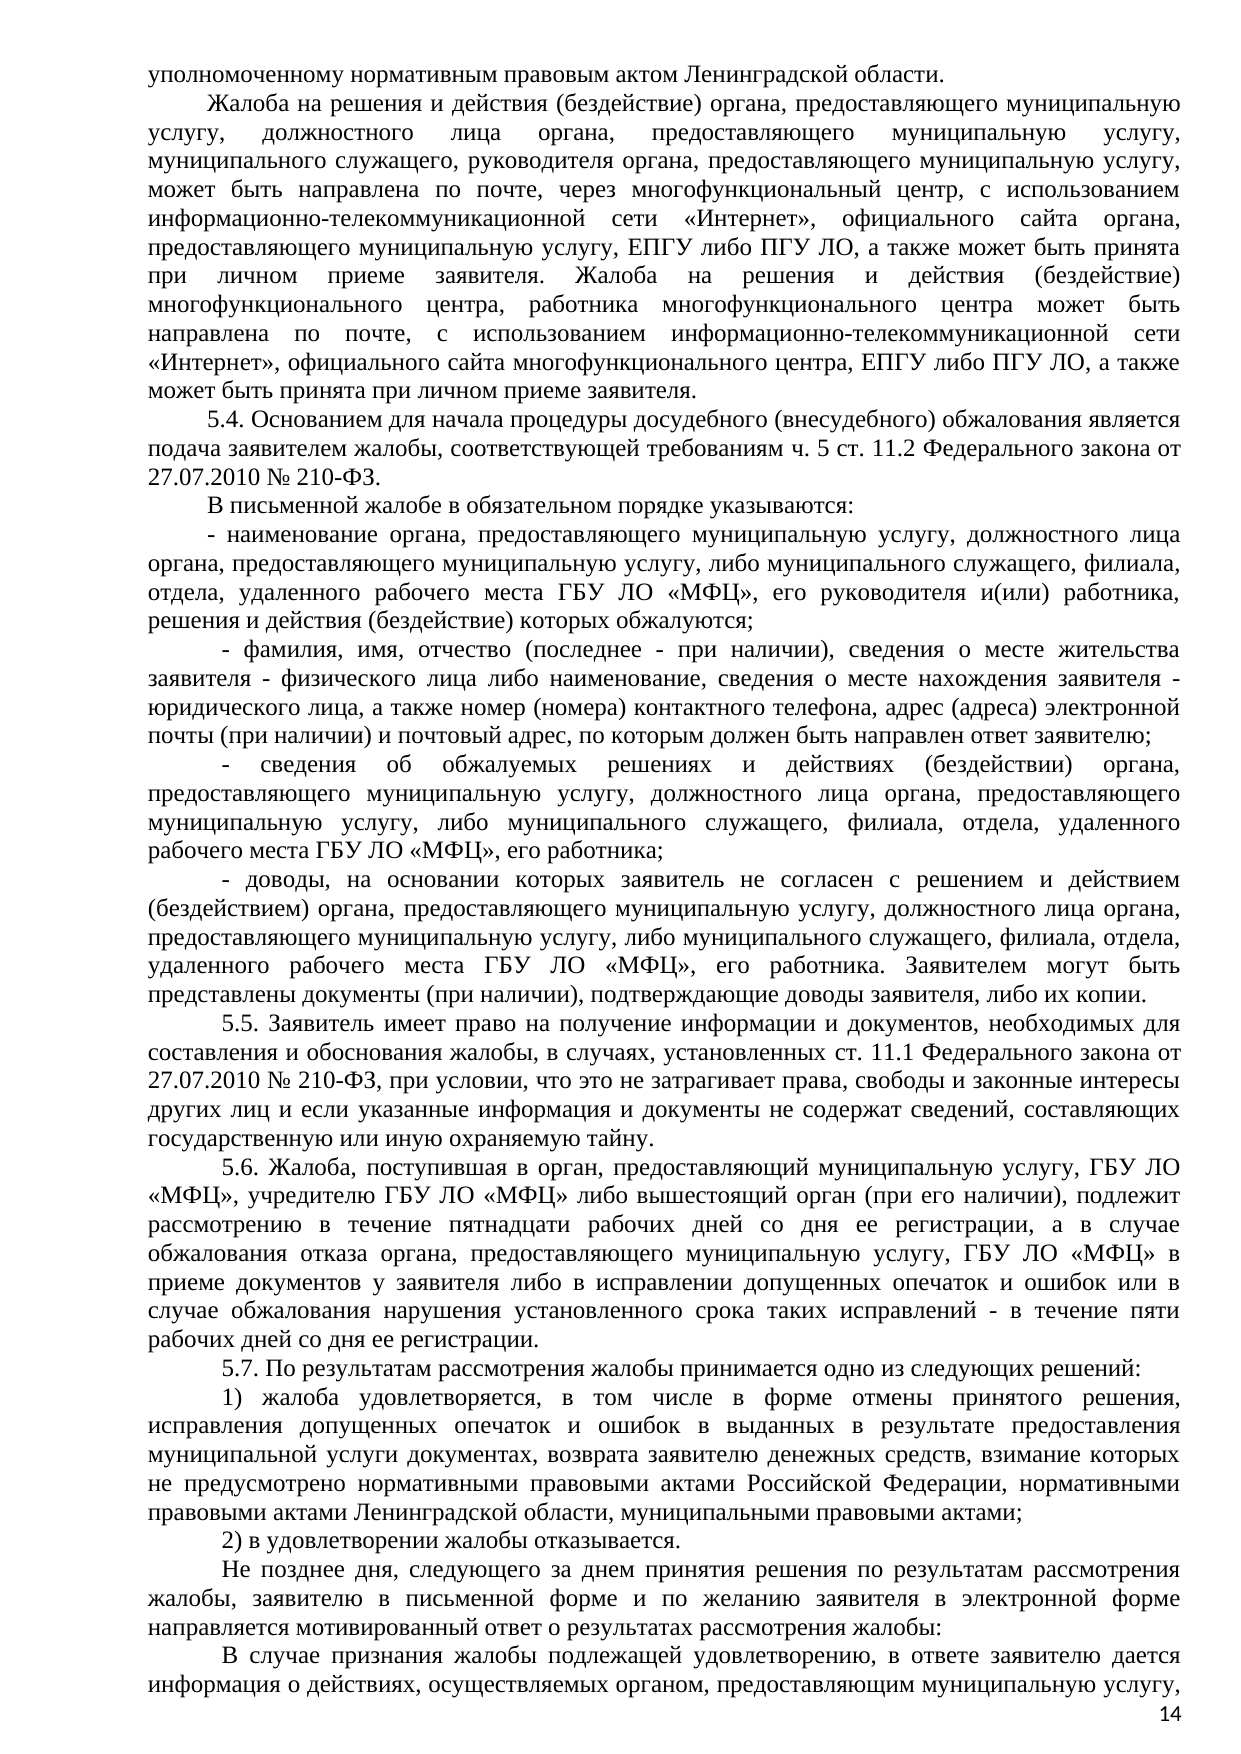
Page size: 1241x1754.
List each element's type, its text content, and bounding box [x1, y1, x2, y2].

text 1) жалоба удовлетворяется, в том числе в форме отмены принятого решения, исправления допущенных опечаток и ошибок в выданных в результате предоставления муниципальной услуги документах, возврата заявителю денежных средств, взимание которых не предусмотрено нормативными правовыми актами Российской Федерации, нормативными правовыми актами Ленинградской области, муниципальными правовыми актами; [148, 1382, 1181, 1525]
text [148, 59, 1181, 88]
text Жалоба на решения и действия (бездействие) органа, предоставляющего муниципальную услугу, должностного лица органа, предоставляющего муниципальную услугу, муниципального служащего, руководителя органа, предоставляющего муниципальную услугу, может быть направлена по почте, через многофункциональный центр, с использованием информационно-телекоммуникационной сети «Интернет», официального сайта органа, предоставляющего муниципальную услугу, ЕПГУ либо ПГУ ЛО, а также может быть принята при личном приеме заявителя. Жалоба на решения и действия (бездействие) многофункционального центра, работника многофункционального центра может быть направлена по почте, с использованием информационно-телекоммуникационной сети «Интернет», официального сайта многофункционального центра, ЕПГУ либо ПГУ ЛО, а также может быть принята при личном приеме заявителя. [148, 88, 1181, 404]
text 2) в удовлетворении жалобы отказывается. [148, 1525, 1181, 1554]
text - фамилия, имя, отчество (последнее - при наличии), сведения о месте жительства заявителя - физического лица либо наименование, сведения о месте нахождения заявителя - юридического лица, а также номер (номера) контактного телефона, адрес (адреса) электронной почты (при наличии) и почтовый адрес, по которым должен быть направлен ответ заявителю; [148, 634, 1181, 749]
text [148, 1640, 1181, 1698]
text - доводы, на основании которых заявитель не согласен с решением и действием (бездействием) органа, предоставляющего муниципальную услугу, должностного лица органа, предоставляющего муниципальную услугу, либо муниципального служащего, филиала, отдела, удаленного рабочего места ГБУ ЛО «МФЦ», его работника. Заявителем могут быть представлены документы (при наличии), подтверждающие доводы заявителя, либо их копии. [148, 864, 1181, 1008]
text В письменной жалобе в обязательном порядке указываются: [148, 490, 1181, 519]
text 5.5. Заявитель имеет право на получение информации и документов, необходимых для составления и обоснования жалобы, в случаях, установленных ст. 11.1 Федерального закона от 27.07.2010 № 210-ФЗ, при условии, что это не затрагивает права, свободы и законные интересы других лиц и если указанные информация и документы не содержат сведений, составляющих государственную или иную охраняемую тайну. [148, 1008, 1181, 1152]
text Не позднее дня, следующего за днем принятия решения по результатам рассмотрения жалобы, заявителю в письменной форме и по желанию заявителя в электронной форме направляется мотивированный ответ о результатах рассмотрения жалобы: [148, 1554, 1181, 1640]
text - сведения об обжалуемых решениях и действиях (бездействии) органа, предоставляющего муниципальную услугу, должностного лица органа, предоставляющего муниципальную услугу, либо муниципального служащего, филиала, отдела, удаленного рабочего места ГБУ ЛО «МФЦ», его работника; [148, 749, 1181, 864]
text 5.4. Основанием для начала процедуры досудебного (внесудебного) обжалования является подача заявителем жалобы, соответствующей требованиям ч. 5 ст. 11.2 Федерального закона от 27.07.2010 № 210-ФЗ. [148, 404, 1181, 490]
text - наименование органа, предоставляющего муниципальную услугу, должностного лица органа, предоставляющего муниципальную услугу, либо муниципального служащего, филиала, отдела, удаленного рабочего места ГБУ ЛО «МФЦ», его руководителя и(или) работника, решения и действия (бездействие) которых обжалуются; [148, 519, 1181, 634]
text 5.7. По результатам рассмотрения жалобы принимается одно из следующих решений: [148, 1353, 1181, 1382]
text 5.6. Жалоба, поступившая в орган, предоставляющий муниципальную услугу, ГБУ ЛО «МФЦ», учредителю ГБУ ЛО «МФЦ» либо вышестоящий орган (при его наличии), подлежит рассмотрению в течение пятнадцати рабочих дней со дня ее регистрации, а в случае обжалования отказа органа, предоставляющего муниципальную услугу, ГБУ ЛО «МФЦ» в приеме документов у заявителя либо в исправлении допущенных опечаток и ошибок или в случае обжалования нарушения установленного срока таких исправлений - в течение пяти рабочих дней со дня ее регистрации. [148, 1152, 1181, 1353]
